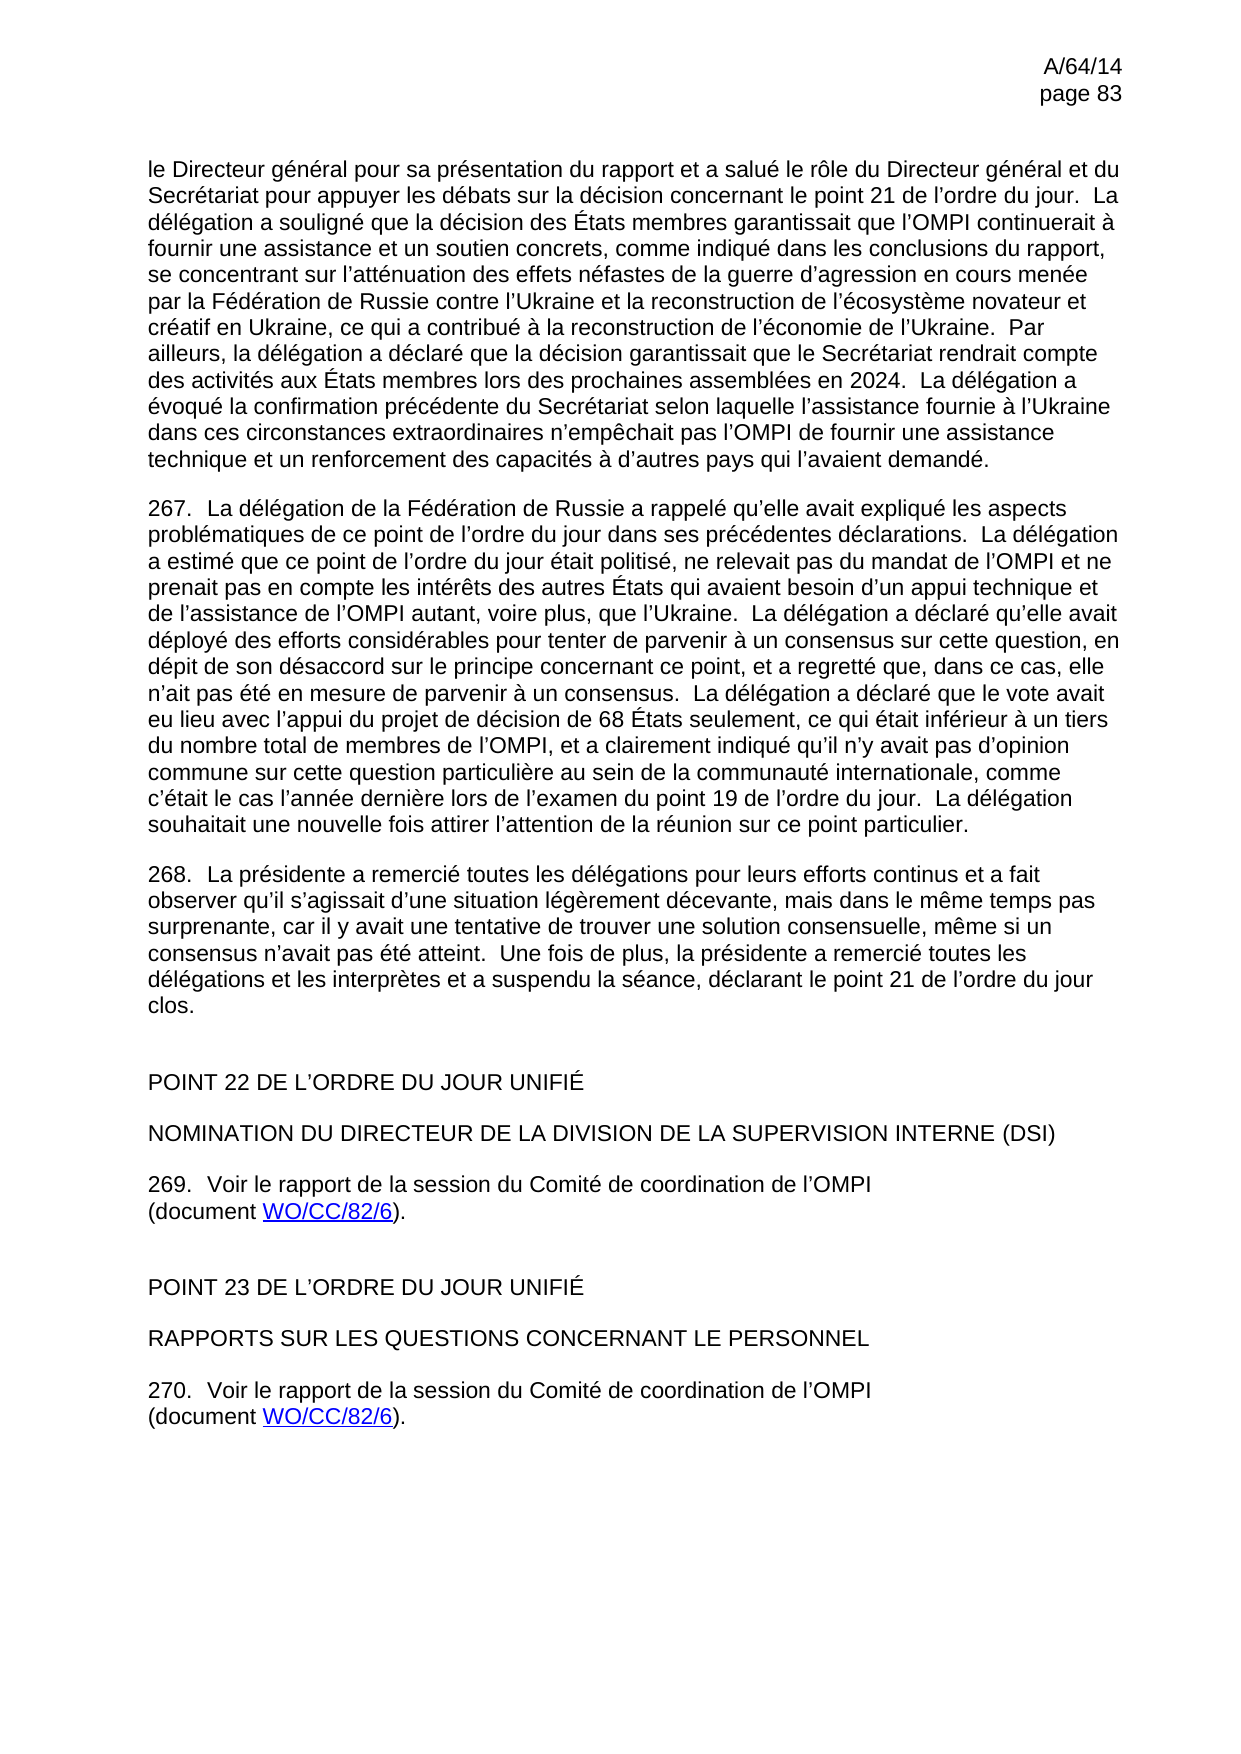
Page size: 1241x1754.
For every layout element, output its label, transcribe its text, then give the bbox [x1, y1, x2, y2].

text Voir le rapport de la session du Comité de coordination de l’OMPI (document WO/CC/82/6). [148, 1171, 1122, 1224]
subtitle Nomination du directeur de la Division de la supervision interne (DSI) [148, 1120, 1122, 1146]
subtitle Point 23 de l’ordre du jour unifié [148, 1274, 1122, 1300]
subtitle Rapports sur les questions concernant le personnel [148, 1325, 1122, 1352]
text La délégation de la Fédération de Russie a rappelé qu’elle avait expliqué les aspects problématiques de ce point de l’ordre du jour dans ses précédentes déclarations. La délégation a estimé que ce point de l’ordre du jour était politisé, ne relevait pas du mandat de l’OMPI et ne prenait pas en compte les intérêts des autres États qui avaient besoin d’un appui technique et de l’assistance de l’OMPI autant, voire plus, que l’Ukraine. La délégation a déclaré qu’elle avait déployé des efforts considérables pour tenter de parvenir à un consensus sur cette question, en dépit de son désaccord sur le principe concernant ce point, et a regretté que, dans ce cas, elle n’ait pas été en mesure de parvenir à un consensus. La délégation a déclaré que le vote avait eu lieu avec l’appui du projet de décision de 68 États seulement, ce qui était inférieur à un tiers du nombre total de membres de l’OMPI, et a clairement indiqué qu’il n’y avait pas d’opinion commune sur cette question particulière au sein de la communauté internationale, comme c’était le cas l’année dernière lors de l’examen du point 19 de l’ordre du jour. La délégation souhaitait une nouvelle fois attirer l’attention de la réunion sur ce point particulier. [148, 495, 1122, 838]
text La présidente a remercié toutes les délégations pour leurs efforts continus et a fait observer qu’il s’agissait d’une situation légèrement décevante, mais dans le même temps pas surprenante, car il y avait une tentative de trouver une solution consensuelle, même si un consensus n’avait pas été atteint. Une fois de plus, la présidente a remercié toutes les délégations et les interprètes et a suspendu la séance, déclarant le point 21 de l’ordre du jour clos. [148, 861, 1122, 1019]
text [148, 1377, 1122, 1429]
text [148, 156, 1122, 472]
subtitle Point 22 de l’ordre du jour unifié [148, 1069, 1122, 1095]
